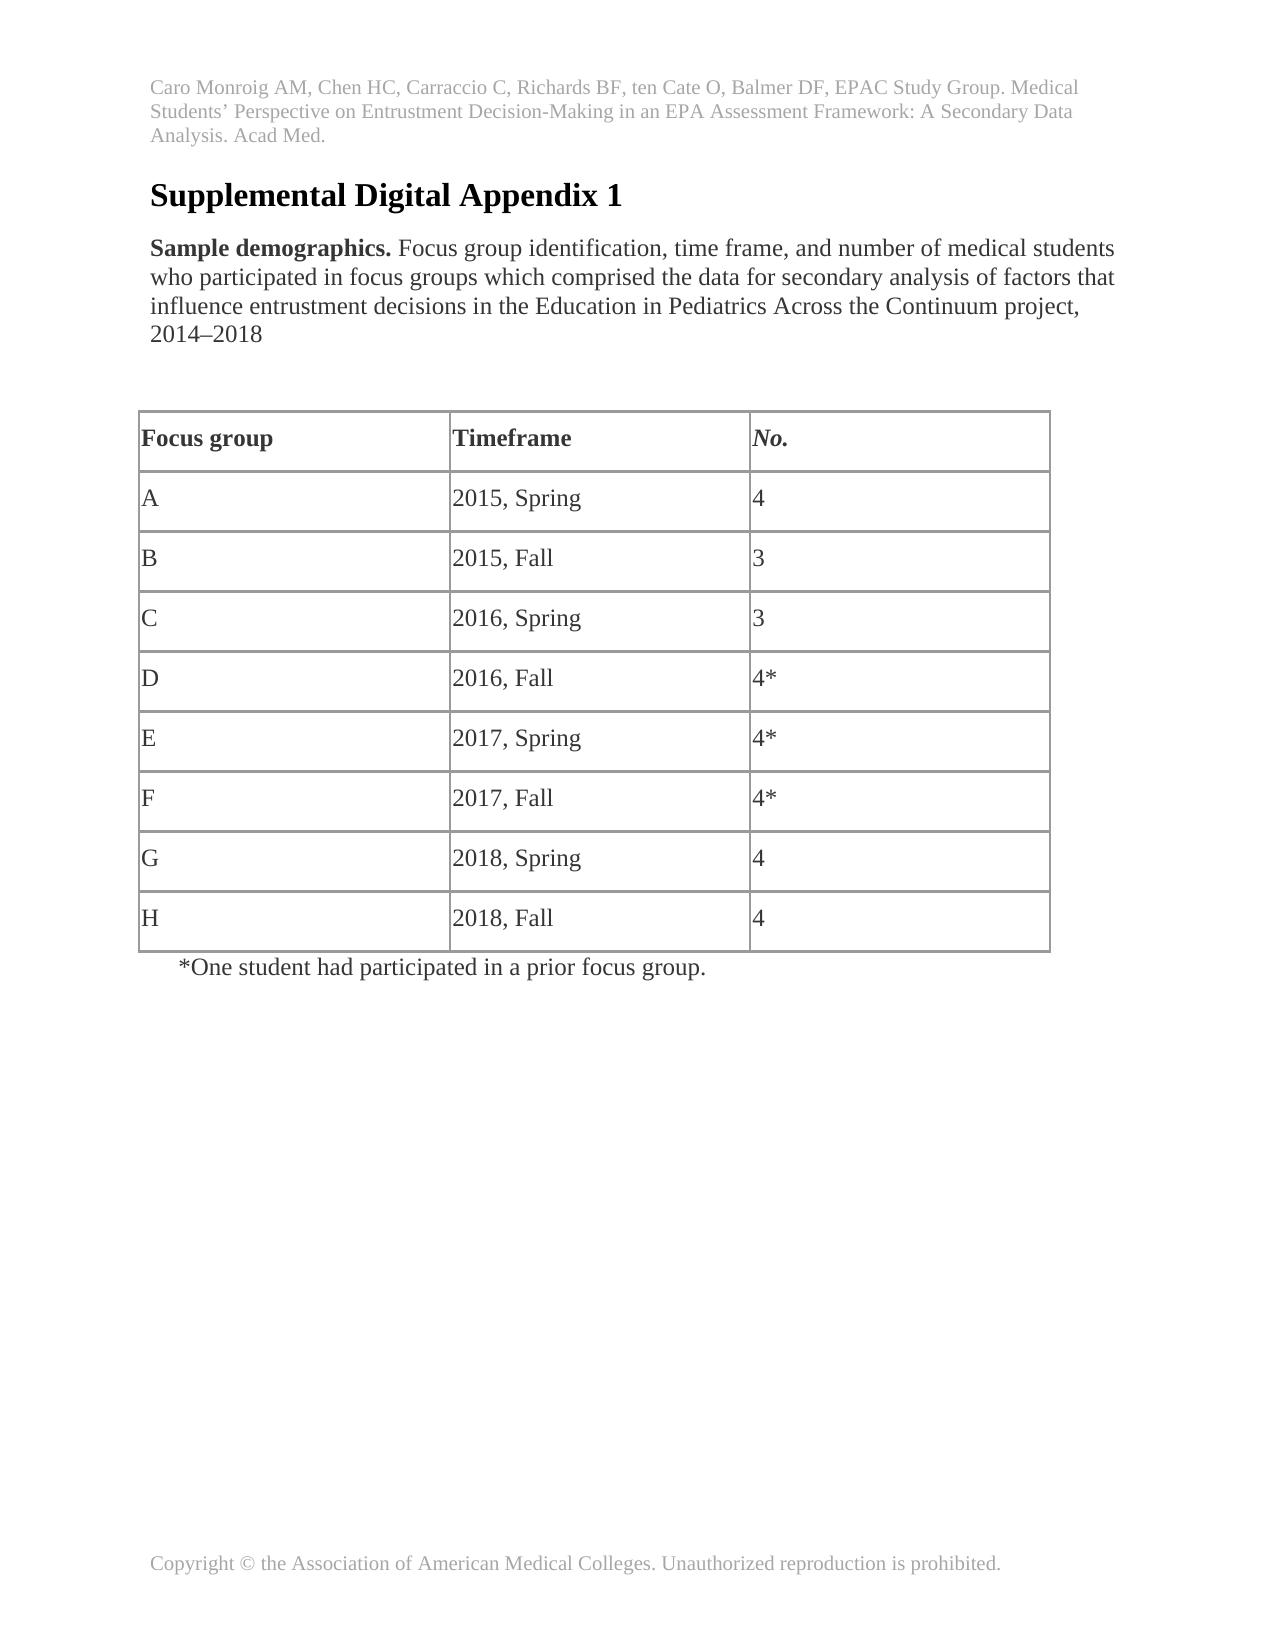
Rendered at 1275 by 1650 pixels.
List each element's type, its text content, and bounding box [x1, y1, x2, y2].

table_cell 2017, Fall [451, 773, 749, 830]
table_cell 2017, Spring [451, 713, 749, 770]
table_cell 4 [751, 473, 1049, 530]
table_cell 3 [751, 533, 1049, 590]
table_cell 4 [751, 893, 1049, 950]
table_cell 3 [751, 593, 1049, 650]
table_cell B [140, 533, 449, 590]
table_cell 4* [751, 773, 1049, 830]
table_cell G [140, 833, 449, 890]
table_cell 2015, Fall [451, 533, 749, 590]
table_cell 2018, Spring [451, 833, 749, 890]
table_cell 2018, Fall [451, 893, 749, 950]
table_cell A [140, 473, 449, 530]
table_cell 4* [751, 713, 1049, 770]
table_cell 4* [751, 653, 1049, 710]
table_cell 2016, Spring [451, 593, 749, 650]
table_cell C [140, 593, 449, 650]
text Supplemental Digital Appendix 1 [150, 175, 1125, 213]
list *One student had participated in a prior focus group. [178, 952, 1125, 1009]
table_cell 2015, Spring [451, 473, 749, 530]
table_cell D [140, 653, 449, 710]
table_cell 2016, Fall [451, 653, 749, 710]
table_header Timeframe [451, 413, 749, 470]
table_cell 4 [751, 833, 1049, 890]
table_cell H [140, 893, 449, 950]
table_header No. [751, 413, 1049, 470]
table_header Focus group [140, 413, 449, 470]
table_cell E [140, 713, 449, 770]
table_cell F [140, 773, 449, 830]
text Sample demographics. Focus group identification, time frame, and number of medical students who participated in focus groups which comprised the data for secondary analysis of factors that influence entrustment decisions in the Education in Pediatrics Across the Continuum project, 2014–2018 [150, 233, 1125, 348]
